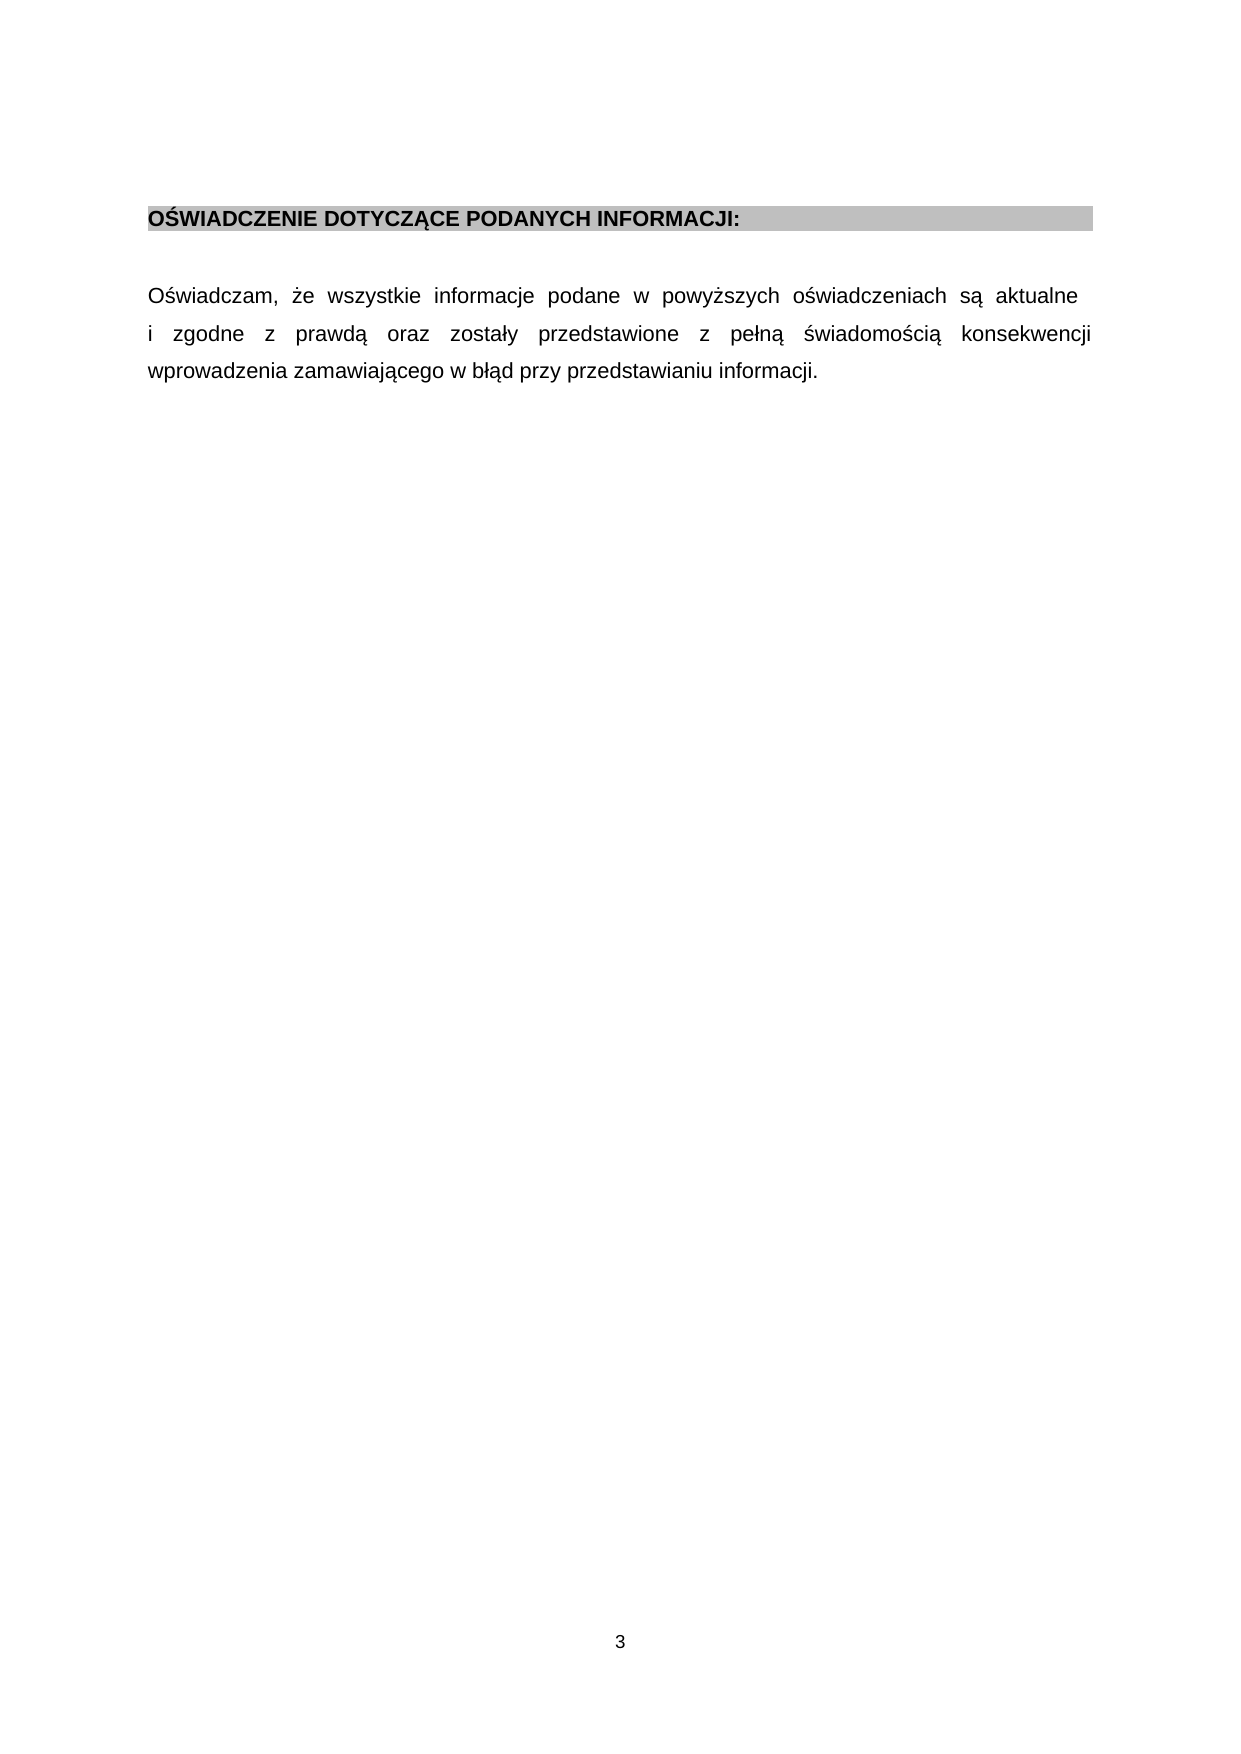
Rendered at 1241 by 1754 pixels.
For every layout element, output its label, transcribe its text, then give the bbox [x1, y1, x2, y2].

text Oświadczam, że wszystkie informacje podane w powyższych oświadczeniach są aktualne i zgodne z prawdą oraz zostały przedstawione z pełną świadomością konsekwencji wprowadzenia zamawiającego w błąd przy przedstawianiu informacji. [148, 283, 1093, 384]
text OŚWIADCZENIE DOTYCZĄCE PODANYCH INFORMACJI: [148, 206, 1093, 231]
